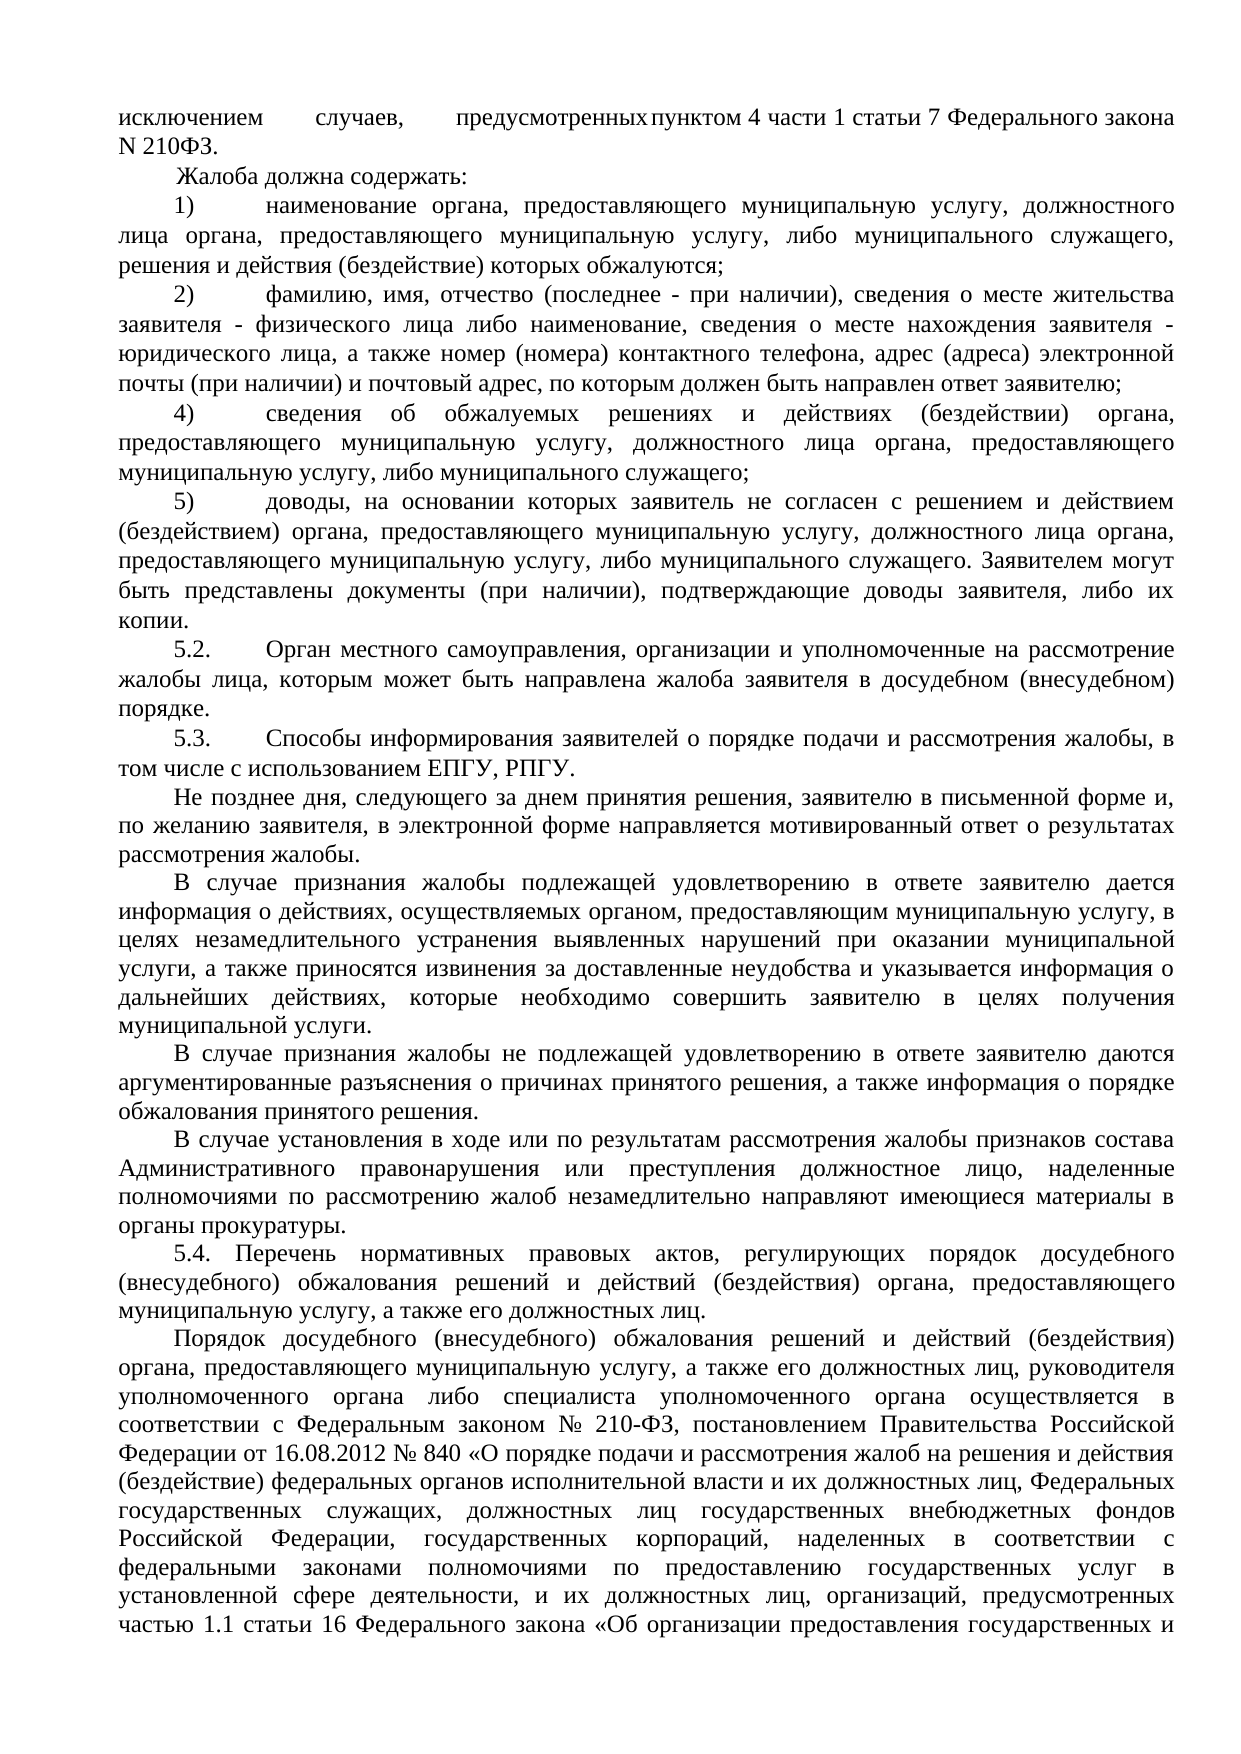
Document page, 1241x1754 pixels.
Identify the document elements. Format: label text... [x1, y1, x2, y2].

list наименование органа, предоставляющего муниципальную услугу, должностного лица органа, предоставляющего муниципальную услугу, либо муниципального служащего, решения и действия (бездействие) которых обжалуются; [118, 191, 1175, 278]
list доводы, на основании которых заявитель не согласен с решением и действием (бездействием) органа, предоставляющего муниципальную услугу, должностного лица органа, предоставляющего муниципальную услугу, либо муниципального служащего. Заявителем могут быть представлены документы (при наличии), подтверждающие доводы заявителя, либо их копии. [118, 486, 1175, 633]
text Жалоба должна содержать: [176, 161, 1175, 190]
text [118, 1324, 1176, 1638]
list сведения об обжалуемых решениях и действиях (бездействии) органа, предоставляющего муниципальную услугу, должностного лица органа, предоставляющего муниципальную услугу, либо муниципального служащего; [118, 398, 1175, 486]
list Способы информирования заявителей о порядке подачи и рассмотрения жалобы, в том числе с использованием ЕПГУ, РПГУ. [118, 723, 1175, 781]
text В случае признания жалобы не подлежащей удовлетворению в ответе заявителю даются аргументированные разъяснения о причинах принятого решения, а также информация о порядке обжалования принятого решения. [118, 1039, 1176, 1124]
text В случае установления в ходе или по результатам рассмотрения жалобы признаков состава Административного правонарушения или преступления должностное лицо, наделенные полномочиями по рассмотрению жалоб незамедлительно направляют имеющиеся материалы в органы прокуратуры. [118, 1124, 1176, 1238]
text Не позднее дня, следующего за днем принятия решения, заявителю в письменной форме и, по желанию заявителя, в электронной форме направляется мотивированный ответ о результатах рассмотрения жалобы. [118, 782, 1176, 868]
text В случае признания жалобы подлежащей удовлетворению в ответе заявителю дается информация о действиях, осуществляемых органом, предоставляющим муниципальную услугу, в целях незамедлительного устранения выявленных нарушений при оказании муниципальной услуги, а также приносятся извинения за доставленные неудобства и указывается информация о дальнейших действиях, которые необходимо совершить заявителю в целях получения муниципальной услуги. [118, 868, 1176, 1039]
list фамилию, имя, отчество (последнее - при наличии), сведения о месте жительства заявителя - физического лица либо наименование, сведения о месте нахождения заявителя - юридического лица, а также номер (номера) контактного телефона, адрес (адреса) электронной почты (при наличии) и почтовый адрес, по которым должен быть направлен ответ заявителю; [118, 279, 1175, 397]
text 5.4. Перечень нормативных правовых актов, регулирующих порядок досудебного (внесудебного) обжалования решений и действий (бездействия) органа, предоставляющего муниципальную услугу, а также его должностных лиц. [118, 1238, 1176, 1324]
list Орган местного самоуправления, организации и уполномоченные на рассмотрение жалобы лица, которым может быть направлена жалоба заявителя в досудебном (внесудебном) порядке. [118, 634, 1175, 722]
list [118, 102, 1176, 160]
